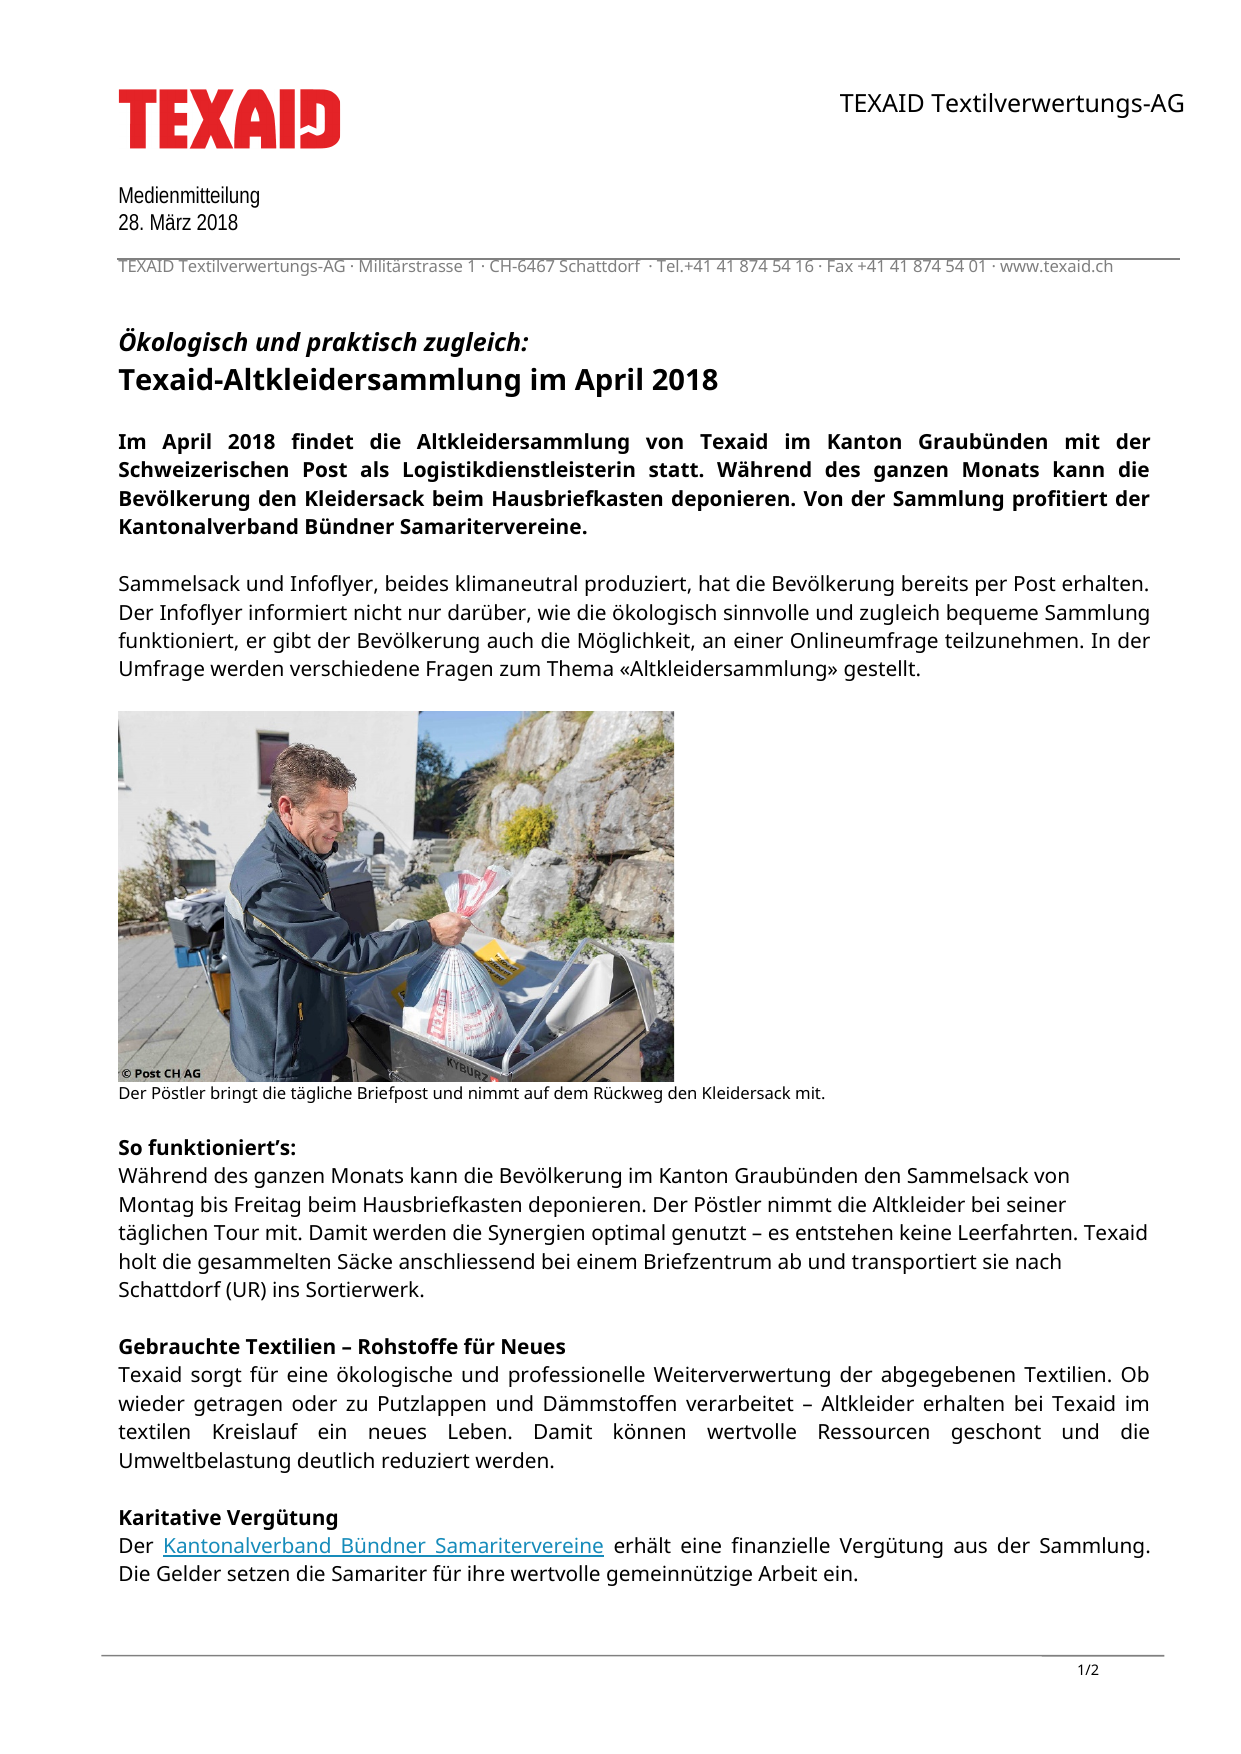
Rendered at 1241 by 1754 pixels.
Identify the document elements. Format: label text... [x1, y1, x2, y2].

text Der Kantonalverband Bündner Samaritervereine erhält eine finanzielle Vergütung aus der Sammlung. Die Gelder setzen die Samariter für ihre wertvolle gemeinnützige Arbeit ein. [118, 1531, 1152, 1588]
text Ökologisch und praktisch zugleich: Texaid-Altkleidersammlung im April 2018 [118, 325, 1152, 399]
text Karitative Vergütung [118, 1503, 1152, 1531]
text Sammelsack und Infoflyer, beides klimaneutral produziert, hat die Bevölkerung bereits per Post erhalten. Der Infoflyer informiert nicht nur darüber, wie die ökologisch sinnvolle und zugleich bequeme Sammlung funktioniert, er gibt der Bevölkerung auch die Möglichkeit, an einer Onlineumfrage teilzunehmen. In der Umfrage werden verschiedene Fragen zum Thema «Altkleidersammlung» gestellt. [118, 569, 1152, 683]
picture [118, 89, 340, 149]
text Im April 2018 findet die Altkleidersammlung von Texaid im Kanton Graubünden mit der Schweizerischen Post als Logistikdienstleisterin statt. Während des ganzen Monats kann die Bevölkerung den Kleidersack beim Hausbriefkasten deponieren. Von der Sammlung profitiert der Kantonalverband Bündner Samaritervereine. [118, 427, 1152, 541]
text Der Pöstler bringt die tägliche Briefpost und nimmt auf dem Rückweg den Kleidersack mit. [118, 1082, 1152, 1104]
picture [118, 711, 675, 1082]
text Gebrauchte Textilien – Rohstoffe für Neues [118, 1332, 1152, 1361]
text Texaid sorgt für eine ökologische und professionelle Weiterverwertung der abgegebenen Textilien. Ob wieder getragen oder zu Putzlappen und Dämmstoffen verarbeitet – Altkleider erhalten bei Texaid im textilen Kreislauf ein neues Leben. Damit können wertvolle Ressourcen geschont und die Umweltbelastung deutlich reduziert werden. [118, 1361, 1152, 1474]
text So funktioniert’s: Während des ganzen Monats kann die Bevölkerung im Kanton Graubünden den Sammelsack von Montag bis Freitag beim Hausbriefkasten deponieren. Der Pöstler nimmt die Altkleider bei seiner täglichen Tour mit. Damit werden die Synergien optimal genutzt – es entstehen keine Leerfahrten. Texaid holt die gesammelten Säcke anschliessend bei einem Briefzentrum ab und transportiert sie nach Schattdorf (UR) ins Sortierwerk. [118, 1133, 1152, 1304]
